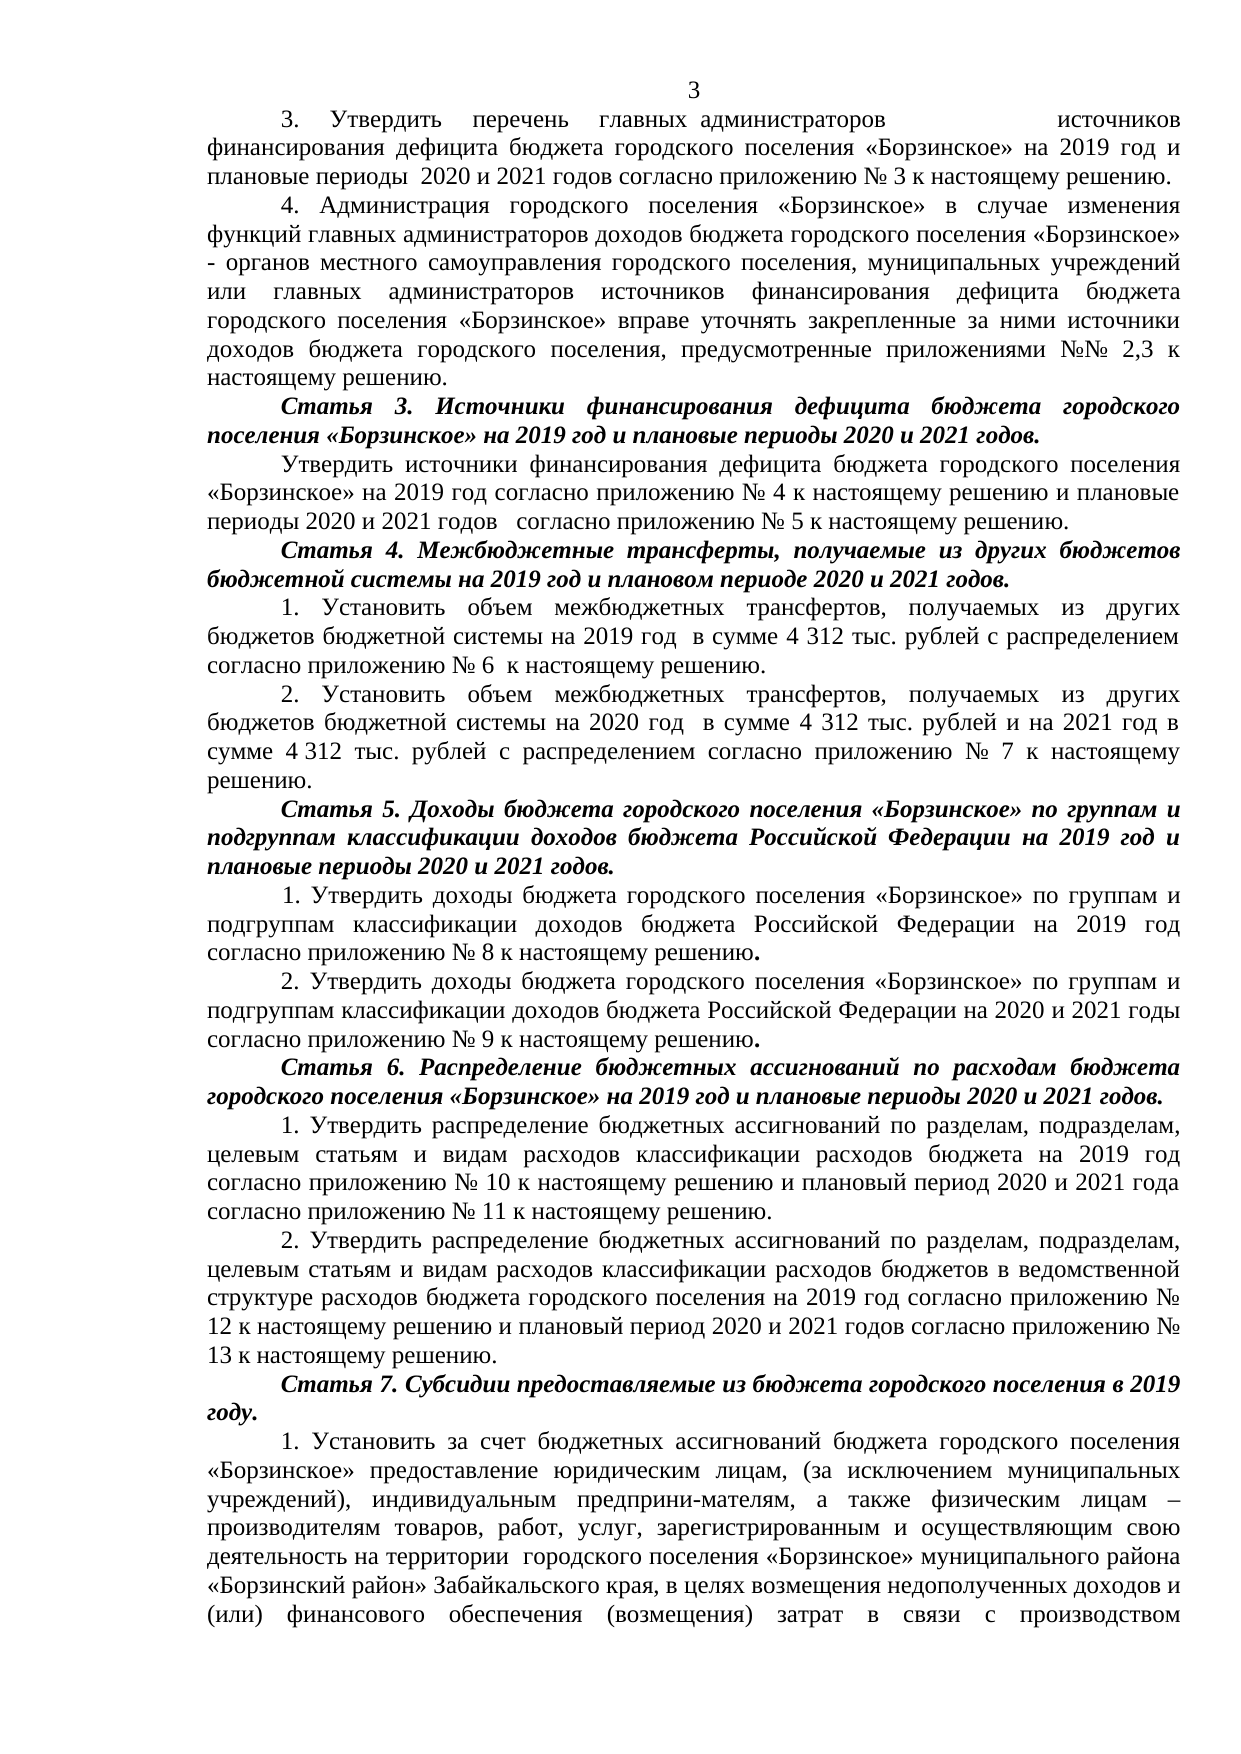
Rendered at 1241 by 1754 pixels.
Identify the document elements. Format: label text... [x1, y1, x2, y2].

text 2. Утвердить доходы бюджета городского поселения «Борзинское» по группам и подгруппам классификации доходов бюджета Российской Федерации на 2020 и 2021 годы согласно приложению № 9 к настоящему решению. [207, 966, 1181, 1052]
text 2. Установить объем межбюджетных трансфертов, получаемых из других бюджетов бюджетной системы на 2020 год в сумме 4 312 тыс. рублей и на 2021 год в сумме 4 312 тыс. рублей с распределением согласно приложению № 7 к настоящему решению. [207, 679, 1181, 794]
text Статья 6. Распределение бюджетных ассигнований по расходам бюджета городского поселения «Борзинское» на 2019 год и плановые периоды 2020 и 2021 годов. [207, 1052, 1181, 1110]
text Статья 7. Субсидии предоставляемые из бюджета городского поселения в 2019 году. [207, 1369, 1181, 1426]
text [207, 1426, 1181, 1627]
text 1. Установить объем межбюджетных трансфертов, получаемых из других бюджетов бюджетной системы на 2019 год в сумме 4 312 тыс. рублей с распределением согласно приложению № 6 к настоящему решению. [207, 592, 1181, 679]
text 1. Утвердить доходы бюджета городского поселения «Борзинское» по группам и подгруппам классификации доходов бюджета Российской Федерации на 2019 год согласно приложению № 8 к настоящему решению. [207, 880, 1181, 966]
text Утвердить источники финансирования дефицита бюджета городского поселения «Борзинское» на 2019 год согласно приложению № 4 к настоящему решению и плановые периоды 2020 и 2021 годов согласно приложению № 5 к настоящему решению. [207, 449, 1181, 535]
text 1. Утвердить распределение бюджетных ассигнований по разделам, подразделам, целевым статьям и видам расходов классификации расходов бюджета на 2019 год согласно приложению № 10 к настоящему решению и плановый период 2020 и 2021 года согласно приложению № 11 к настоящему решению. [207, 1110, 1181, 1225]
text Статья 5. Доходы бюджета городского поселения «Борзинское» по группам и подгруппам классификации доходов бюджета Российской Федерации на 2019 год и плановые периоды 2020 и 2021 годов. [207, 794, 1181, 880]
text 4. Администрация городского поселения «Борзинское» в случае изменения функций главных администраторов доходов бюджета городского поселения «Борзинское» - органов местного самоуправления городского поселения, муниципальных учреждений или главных администраторов источников финансирования дефицита бюджета городского поселения «Борзинское» вправе уточнять закрепленные за ними источники доходов бюджета городского поселения, предусмотренные приложениями №№ 2,3 к настоящему решению. [207, 190, 1181, 391]
text 2. Утвердить распределение бюджетных ассигнований по разделам, подразделам, целевым статьям и видам расходов классификации расходов бюджетов в ведомственной структуре расходов бюджета городского поселения на 2019 год согласно приложению № 12 к настоящему решению и плановый период 2020 и 2021 годов согласно приложению № 13 к настоящему решению. [207, 1225, 1181, 1369]
text Статья 3. Источники финансирования дефицита бюджета городского поселения «Борзинское» на 2019 год и плановые периоды 2020 и 2021 годов. [207, 391, 1181, 449]
text Статья 4. Межбюджетные трансферты, получаемые из других бюджетов бюджетной системы на 2019 год и плановом периоде 2020 и 2021 годов. [207, 535, 1181, 592]
text 3. Утвердить перечень главных администраторов источников финансирования дефицита бюджета городского поселения «Борзинское» на 2019 год и плановые периоды 2020 и 2021 годов согласно приложению № 3 к настоящему решению. [207, 104, 1181, 190]
